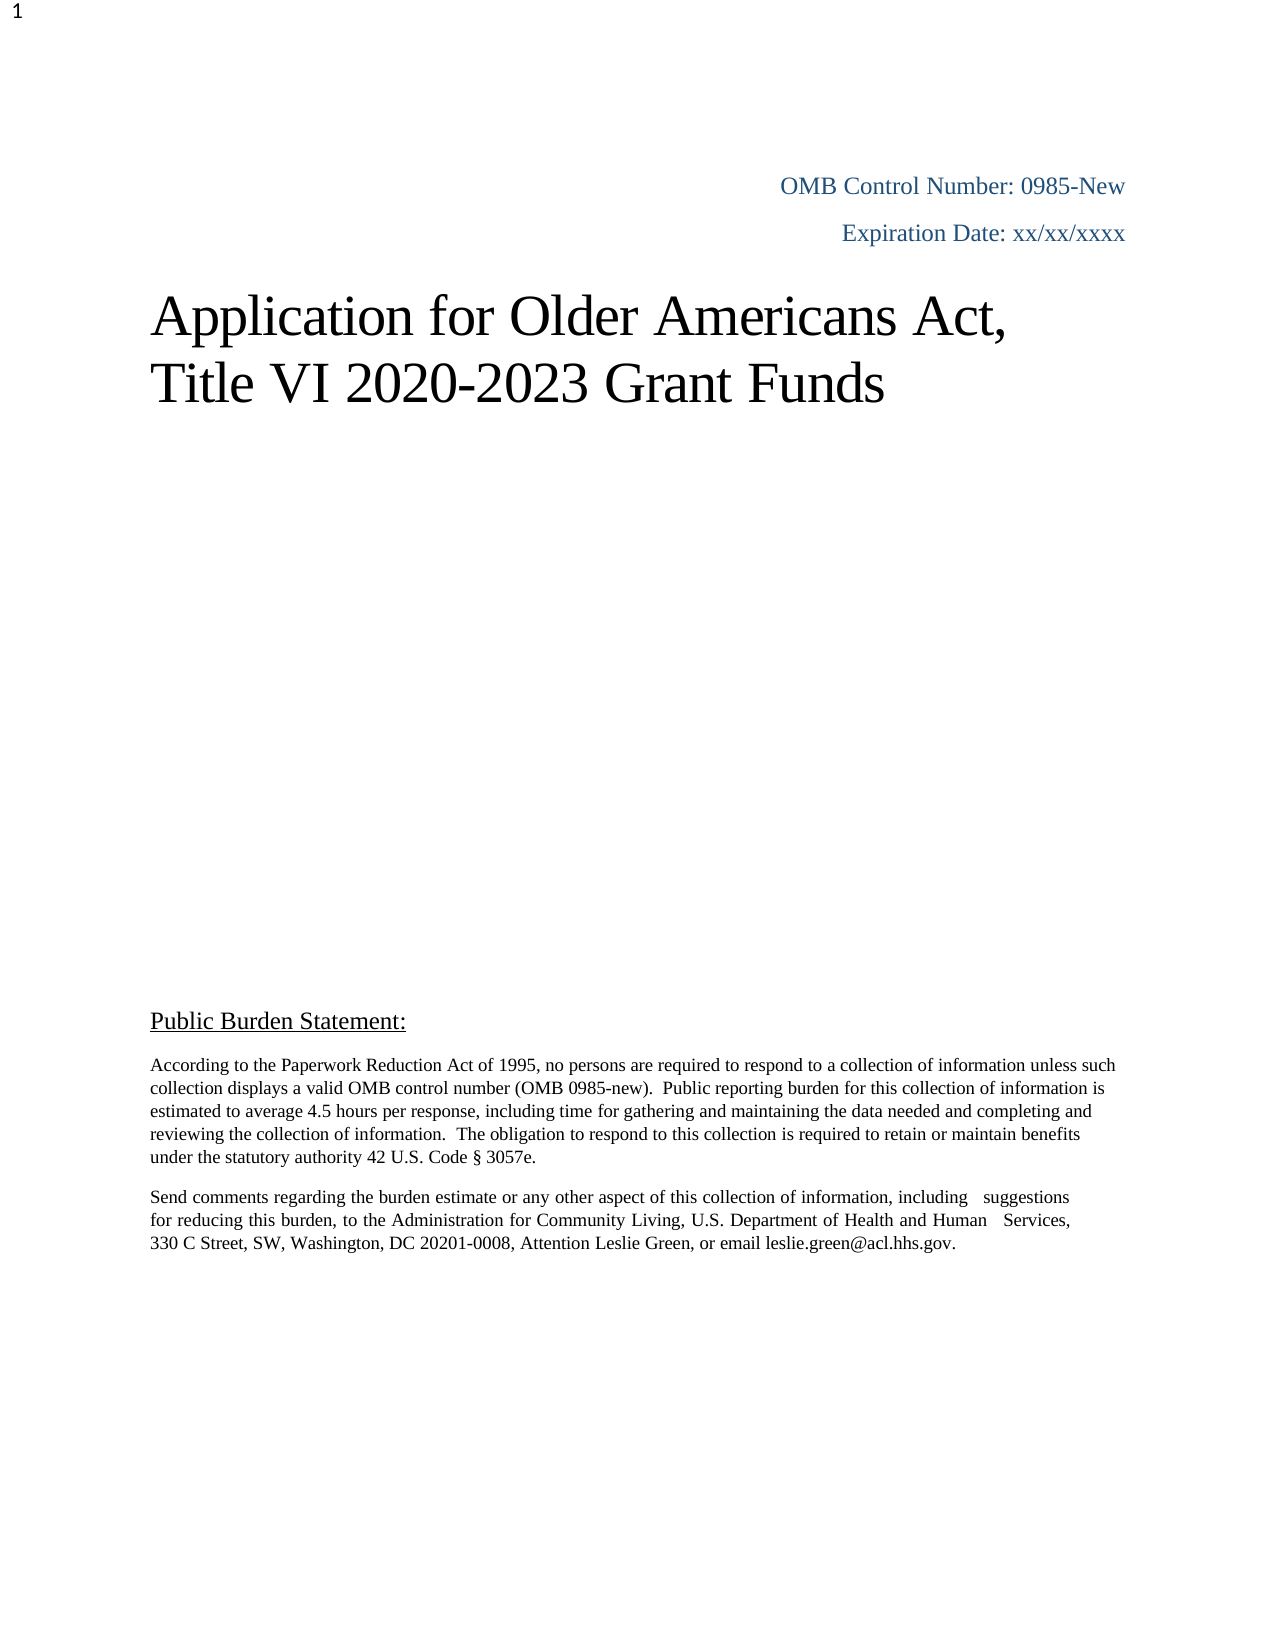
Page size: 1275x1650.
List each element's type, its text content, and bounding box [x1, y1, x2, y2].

text OMB Control Number: 0985-New Expiration Date: xx/xx/xxxx [778, 171, 1125, 247]
subtitle Application for Older Americans Act, Title VI 2020-2023 Grant Funds [150, 281, 1079, 415]
text According to the Paperwork Reduction Act of 1995, no persons are required to respond to a collection of information unless such collection displays a valid OMB control number (OMB 0985-new). Public reporting burden for this collection of information is estimated to average 4.5 hours per response, including time for gathering and maintaining the data needed and completing and reviewing the collection of information. The obligation to respond to this collection is required to retain or maintain benefits under the statutory authority 42 U.S. Code § 3057e. [150, 1054, 1118, 1167]
text Send comments regarding the burden estimate or any other aspect of this collection of information, including suggestions for reducing this burden, to the Administration for Community Living, U.S. Department of Health and Human Services, 330 C Street, SW, Washington, DC 20201-0008, Attention Leslie Green, or email leslie.green@acl.hhs.gov. [150, 1186, 1071, 1253]
text Public Burden Statement: [150, 1006, 1137, 1034]
